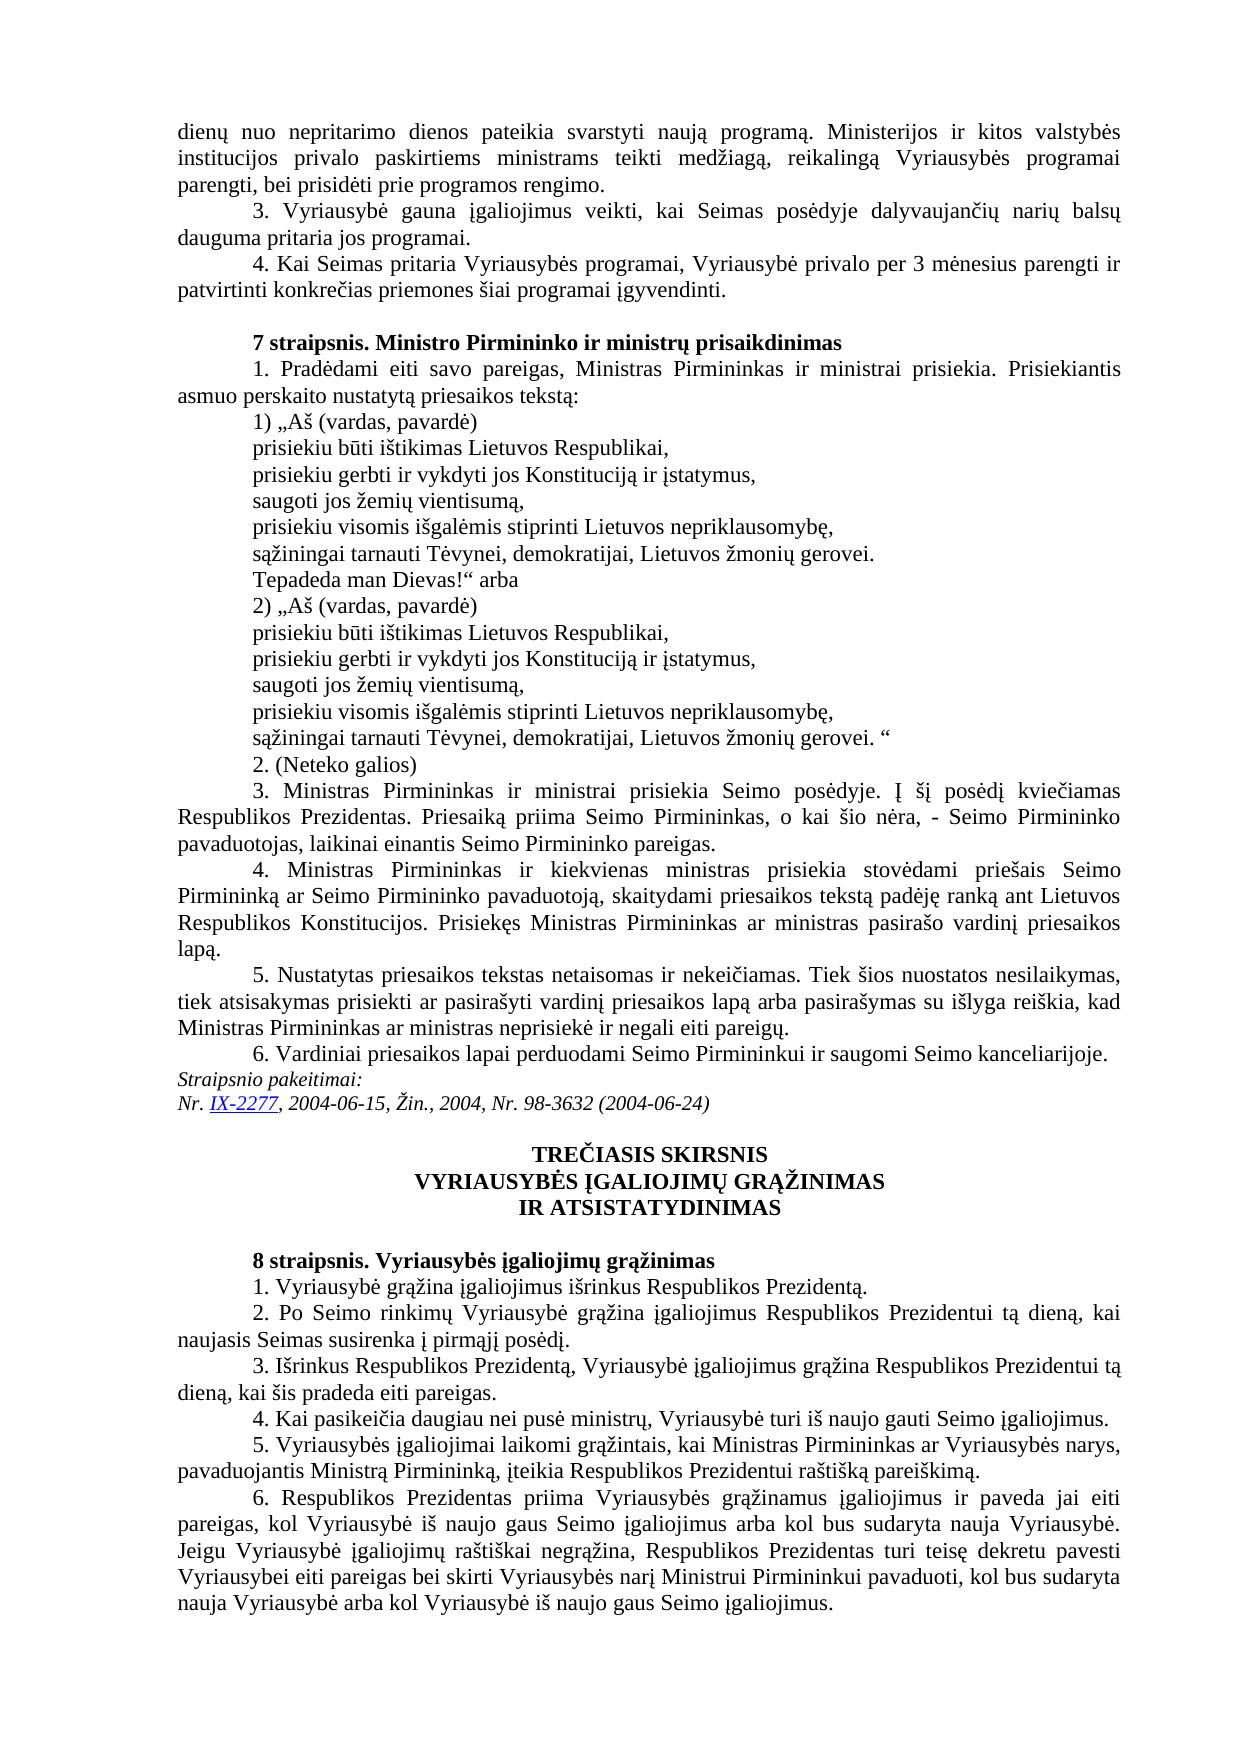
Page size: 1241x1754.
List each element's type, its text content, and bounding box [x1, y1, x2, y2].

text 4. Ministras Pirmininkas ir kiekvienas ministras prisiekia stovėdami priešais Seimo Pirmininką ar Seimo Pirmininko pavaduotoją, skaitydami priesaikos tekstą padėję ranką ant Lietuvos Respublikos Konstitucijos. Prisiekęs Ministras Pirmininkas ar ministras pasirašo vardinį priesaikos lapą. [177, 856, 1122, 961]
text saugoti jos žemių vientisumą, [177, 487, 1122, 513]
text Nr. IX-2277, 2004-06-15, Žin., 2004, Nr. 98-3632 (2004-06-24) [177, 1091, 1122, 1115]
text prisiekiu būti ištikimas Lietuvos Respublikai, [177, 619, 1122, 645]
text prisiekiu visomis išgalėmis stiprinti Lietuvos nepriklausomybę, [177, 513, 1122, 540]
text 2. Po Seimo rinkimų Vyriausybė grąžina įgaliojimus Respublikos Prezidentui tą dieną, kai naujasis Seimas susirenka į pirmąjį posėdį. [177, 1299, 1122, 1352]
text 5. Nustatytas priesaikos tekstas netaisomas ir nekeičiamas. Tiek šios nuostatos nesilaikymas, tiek atsisakymas prisiekti ar pasirašyti vardinį priesaikos lapą arba pasirašymas su išlyga reiškia, kad Ministras Pirmininkas ar ministras neprisiekė ir negali eiti pareigų. [177, 961, 1122, 1041]
text 1. Vyriausybė grąžina įgaliojimus išrinkus Respublikos Prezidentą. [177, 1273, 1122, 1299]
text prisiekiu gerbti ir vykdyti jos Konstituciją ir įstatymus, [177, 461, 1122, 487]
text prisiekiu gerbti ir vykdyti jos Konstituciją ir įstatymus, [177, 645, 1122, 672]
text 1. Pradėdami eiti savo pareigas, Ministras Pirmininkas ir ministrai prisiekia. Prisiekiantis asmuo perskaito nustatytą priesaikos tekstą: [177, 355, 1122, 408]
text 3. Išrinkus Respublikos Prezidentą, Vyriausybė įgaliojimus grąžina Respublikos Prezidentui tą dieną, kai šis pradeda eiti pareigas. [177, 1352, 1122, 1405]
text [177, 118, 1122, 197]
text 3. Vyriausybė gauna įgaliojimus veikti, kai Seimas posėdyje dalyvaujančių narių balsų dauguma pritaria jos programai. [177, 197, 1122, 250]
text 4. Kai Seimas pritaria Vyriausybės programai, Vyriausybė privalo per 3 mėnesius parengti ir patvirtinti konkrečias priemones šiai programai įgyvendinti. [177, 250, 1122, 303]
text 2. (Neteko galios) [177, 751, 1122, 777]
text 4. Kai pasikeičia daugiau nei pusė ministrų, Vyriausybė turi iš naujo gauti Seimo įgaliojimus. [177, 1405, 1122, 1431]
text prisiekiu visomis išgalėmis stiprinti Lietuvos nepriklausomybę, [177, 698, 1122, 724]
text 6. Vardiniai priesaikos lapai perduodami Seimo Pirmininkui ir saugomi Seimo kanceliarijoje. [177, 1041, 1122, 1067]
text saugoti jos žemių vientisumą, [177, 672, 1122, 698]
text 2) „Aš (vardas, pavardė) [177, 592, 1122, 619]
text 3. Ministras Pirmininkas ir ministrai prisiekia Seimo posėdyje. Į šį posėdį kviečiamas Respublikos Prezidentas. Priesaiką priima Seimo Pirmininkas, o kai šio nėra, - Seimo Pirmininko pavaduotojas, laikinai einantis Seimo Pirmininko pareigas. [177, 777, 1122, 856]
text VYRIAUSYBĖS ĮGALIOJIMŲ GRĄŽINIMAS [177, 1168, 1122, 1194]
text sąžiningai tarnauti Tėvynei, demokratijai, Lietuvos žmonių gerovei. [177, 540, 1122, 566]
text 6. Respublikos Prezidentas priima Vyriausybės grąžinamus įgaliojimus ir paveda jai eiti pareigas, kol Vyriausybė iš naujo gaus Seimo įgaliojimus arba kol bus sudaryta nauja Vyriausybė. Jeigu Vyriausybė įgaliojimų raštiškai negrąžina, Respublikos Prezidentas turi teisę dekretu pavesti Vyriausybei eiti pareigas bei skirti Vyriausybės narį Ministrui Pirmininkui pavaduoti, kol bus sudaryta nauja Vyriausybė arba kol Vyriausybė iš naujo gaus Seimo įgaliojimus. [177, 1484, 1122, 1616]
text 8 straipsnis. Vyriausybės įgaliojimų grąžinimas [177, 1247, 1122, 1273]
text Tepadeda man Dievas!“ arba [177, 566, 1122, 592]
text 1) „Aš (vardas, pavardė) [177, 408, 1122, 434]
text 5. Vyriausybės įgaliojimai laikomi grąžintais, kai Ministras Pirmininkas ar Vyriausybės narys, pavaduojantis Ministrą Pirmininką, įteikia Respublikos Prezidentui raštišką pareiškimą. [177, 1431, 1122, 1484]
text sąžiningai tarnauti Tėvynei, demokratijai, Lietuvos žmonių gerovei. “ [177, 724, 1122, 751]
text IR ATSISTATYDINIMAS [177, 1194, 1122, 1220]
text Straipsnio pakeitimai: [177, 1067, 1122, 1091]
text 7 straipsnis. Ministro Pirmininko ir ministrų prisaikdinimas [177, 329, 1122, 355]
text Trečiasis skirsnis [177, 1141, 1122, 1168]
text prisiekiu būti ištikimas Lietuvos Respublikai, [177, 434, 1122, 461]
